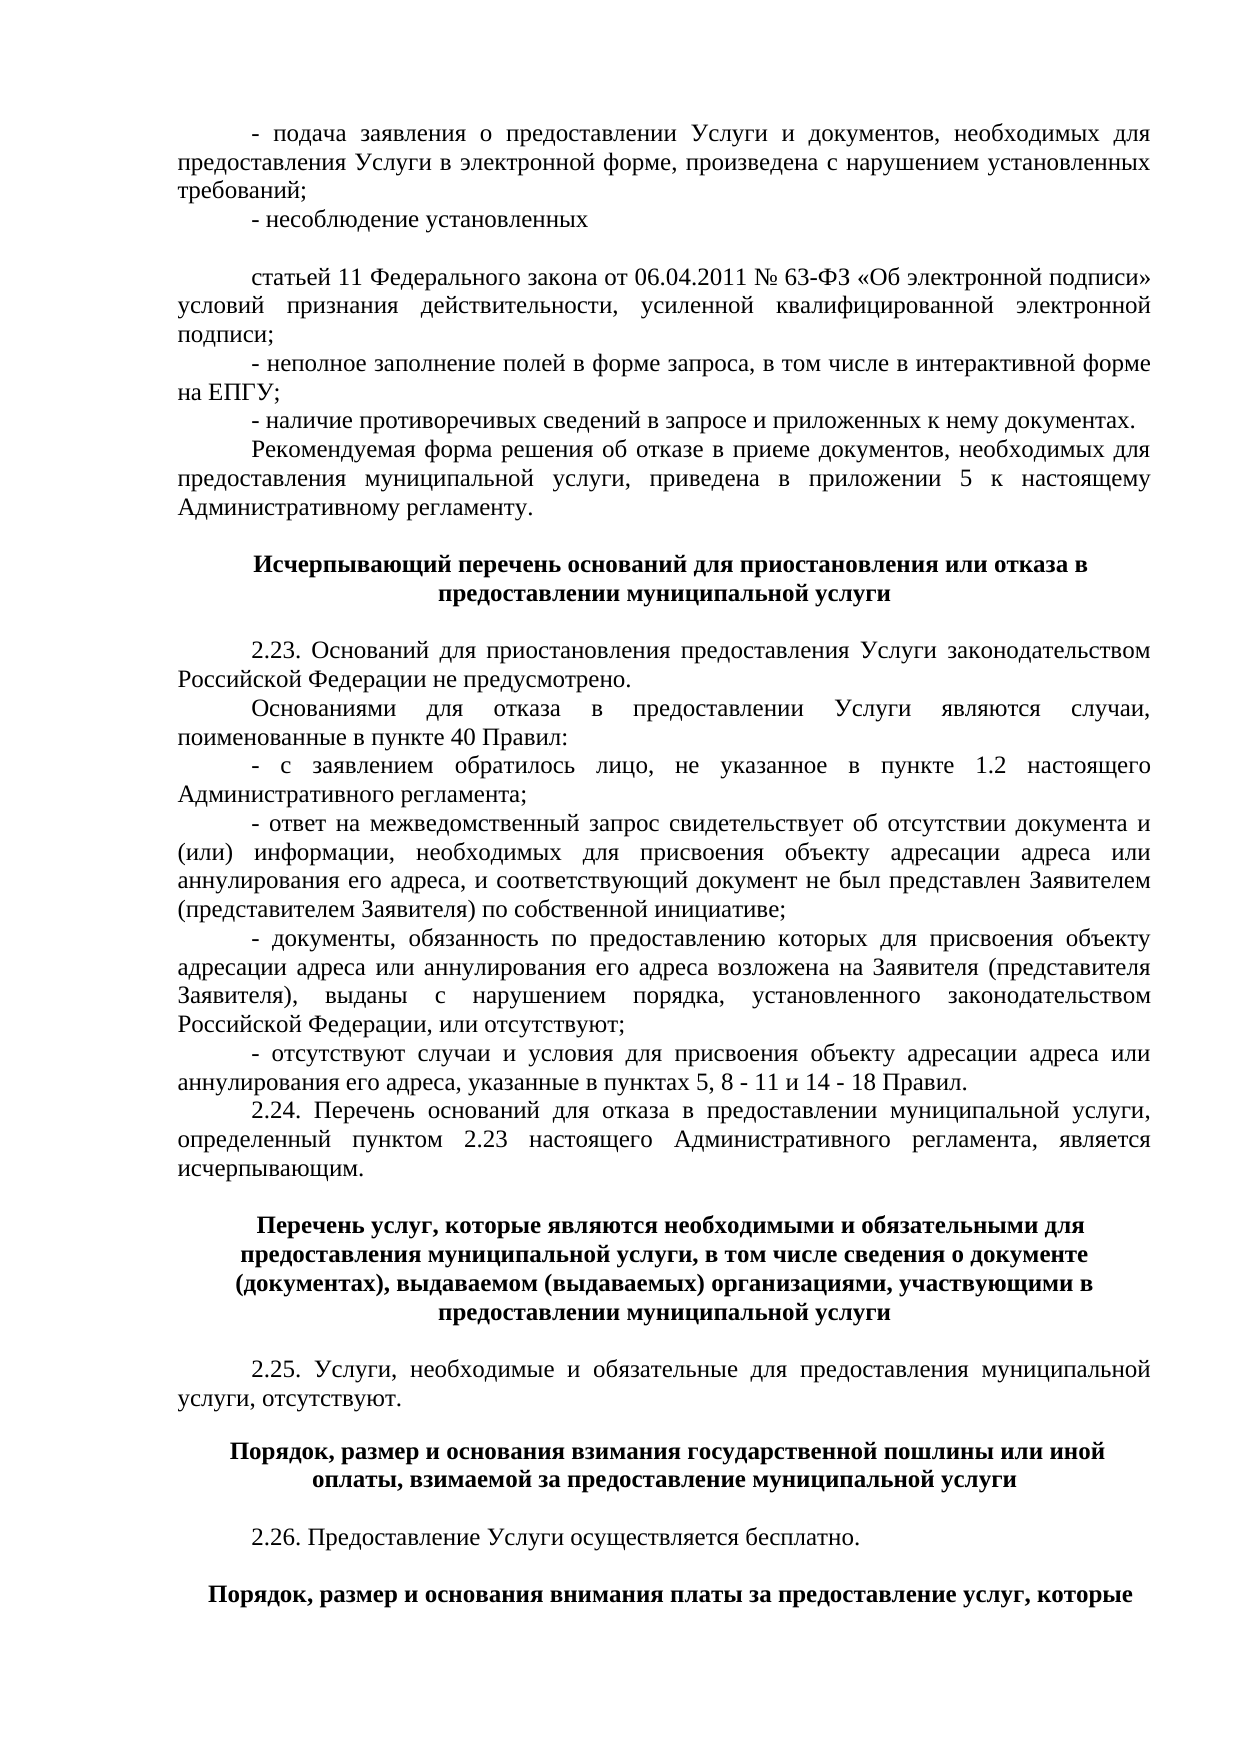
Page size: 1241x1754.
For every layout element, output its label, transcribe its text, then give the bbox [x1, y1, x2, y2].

text Перечень услуг, которые являются необходимыми и обязательными для предоставления муниципальной услуги, в том числе сведения о документе (документах), выдаваемом (выдаваемых) организациями, участвующими в предоставлении муниципальной услуги [177, 1211, 1152, 1326]
text Рекомендуемая форма решения об отказе в приеме документов, необходимых для предоставления муниципальной услуги, приведена в приложении 5 к настоящему Административному регламенту. [177, 434, 1152, 521]
text - несоблюдение установленных [177, 204, 1152, 233]
text 2.23. Оснований для приостановления предоставления Услуги законодательством Российской Федерации не предусмотрено. [177, 636, 1152, 693]
text Исчерпывающий перечень оснований для приостановления или отказа в предоставлении муниципальной услуги [177, 549, 1152, 607]
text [177, 1579, 1152, 1608]
text - отсутствуют случаи и условия для присвоения объекту адресации адреса или аннулирования его адреса, указанные в пунктах 5, 8 - 11 и 14 - 18 Правил. [177, 1038, 1152, 1096]
text статьей 11 Федерального закона от 06.04.2011 № 63-ФЗ «Об электронной подписи» условий признания действительности, усиленной квалифицированной электронной подписи; [177, 262, 1152, 348]
text 2.24. Перечень оснований для отказа в предоставлении муниципальной услуги, определенный пунктом 2.23 настоящего Административного регламента, является исчерпывающим. [177, 1096, 1152, 1182]
text - документы, обязанность по предоставлению которых для присвоения объекту адресации адреса или аннулирования его адреса возложена на Заявителя (представителя Заявителя), выданы с нарушением порядка, установленного законодательством Российской Федерации, или отсутствуют; [177, 923, 1152, 1038]
text Основаниями для отказа в предоставлении Услуги являются случаи, поименованные в пункте 40 Правил: [177, 693, 1152, 751]
text - ответ на межведомственный запрос свидетельствует об отсутствии документа и (или) информации, необходимых для присвоения объекту адресации адреса или аннулирования его адреса, и соответствующий документ не был представлен Заявителем (представителем Заявителя) по собственной инициативе; [177, 808, 1152, 923]
text Порядок, размер и основания взимания государственной пошлины или иной оплаты, взимаемой за предоставление муниципальной услуги [177, 1436, 1152, 1493]
text 2.26. Предоставление Услуги осуществляется бесплатно. [177, 1522, 1152, 1551]
text - неполное заполнение полей в форме запроса, в том числе в интерактивной форме на ЕПГУ; [177, 348, 1152, 406]
text - наличие противоречивых сведений в запросе и приложенных к нему документах. [177, 406, 1152, 434]
text 2.25. Услуги, необходимые и обязательные для предоставления муниципальной услуги, отсутствуют. [177, 1354, 1152, 1412]
text - подача заявления о предоставлении Услуги и документов, необходимых для предоставления Услуги в электронной форме, произведена с нарушением установленных требований; [177, 118, 1152, 204]
text - с заявлением обратилось лицо, не указанное в пункте 1.2 настоящего Административного регламента; [177, 751, 1152, 808]
